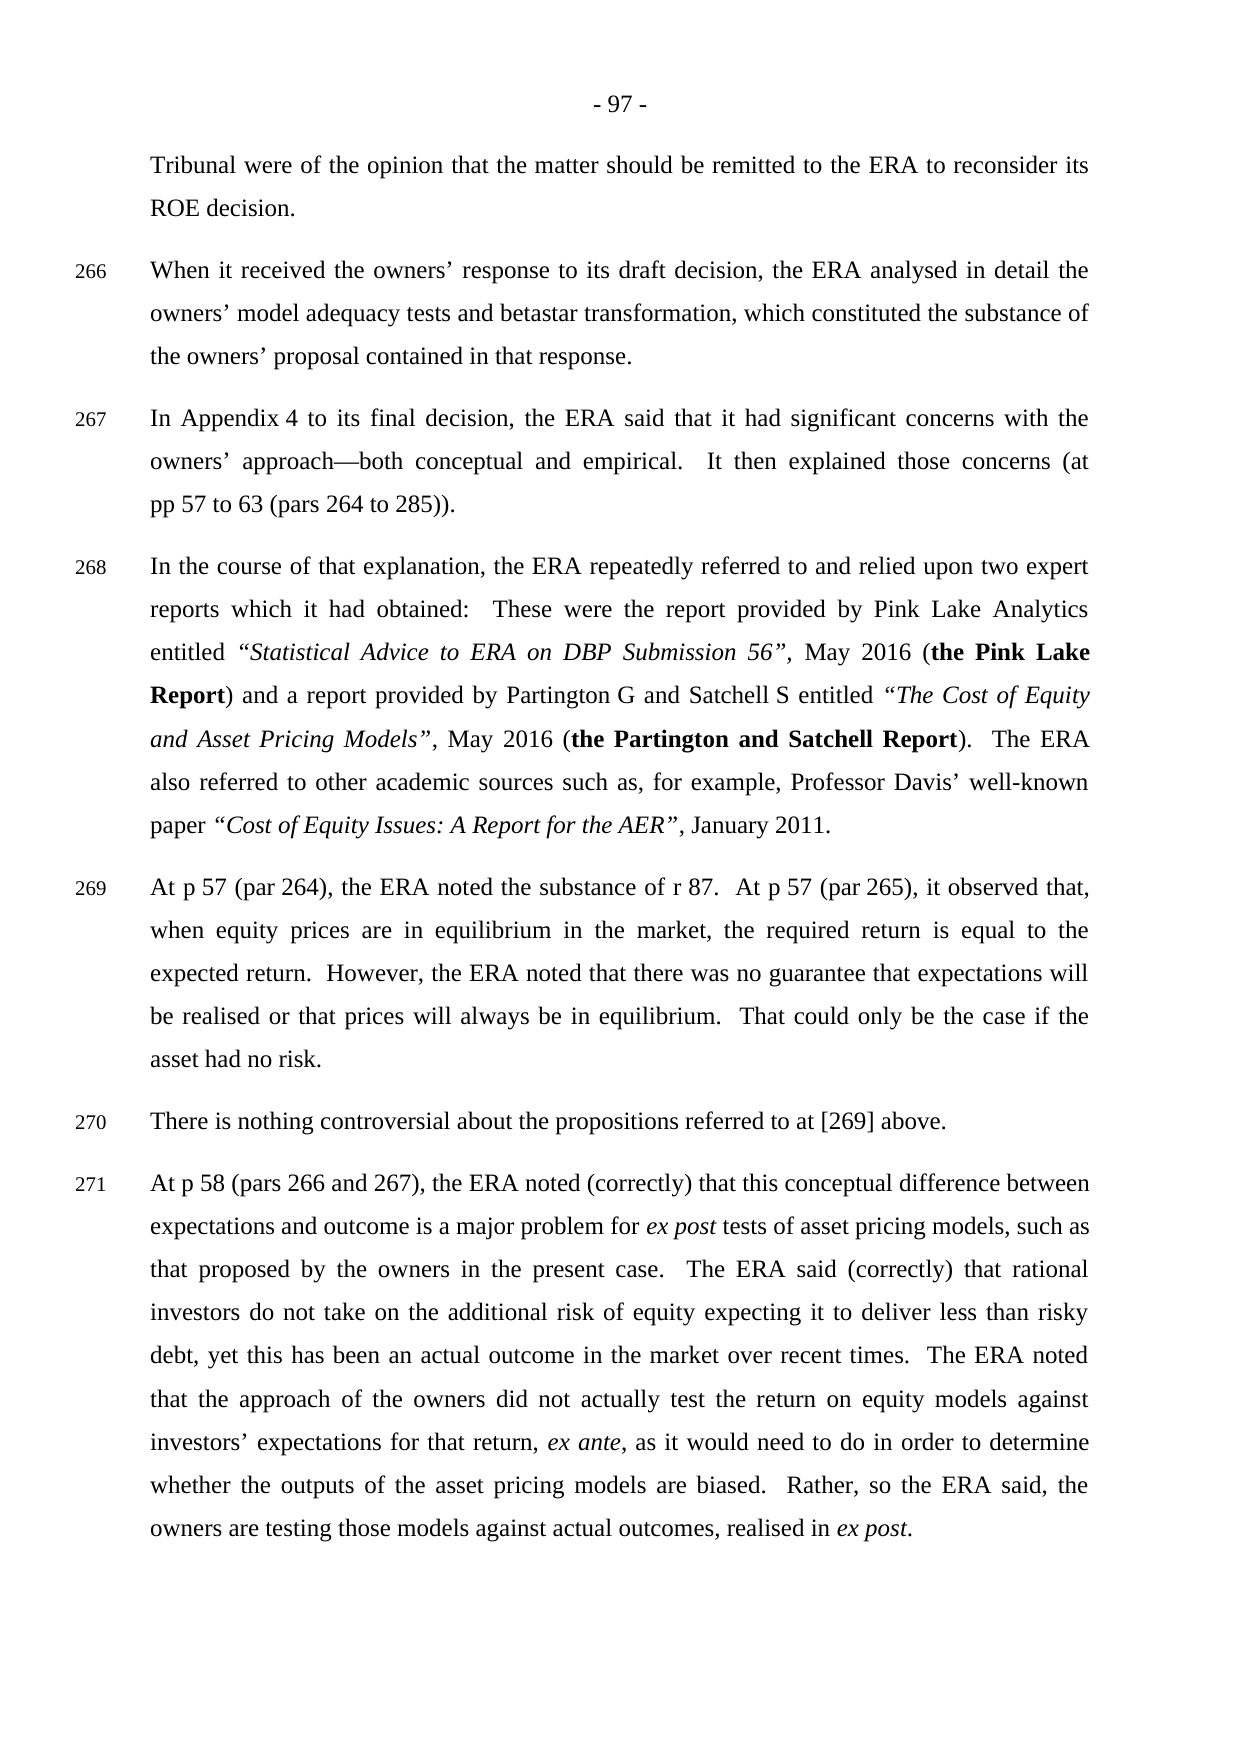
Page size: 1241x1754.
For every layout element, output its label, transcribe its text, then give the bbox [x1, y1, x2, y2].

text At p 57 (par 264), the ERA noted the substance of r 87. At p 57 (par 265), it observed that, when equity prices are in equilibrium in the market, the required return is equal to the expected return. However, the ERA noted that there was no guarantee that expectations will be realised or that prices will always be in equilibrium. That could only be the case if the asset had no risk. [75, 872, 1090, 1073]
text When it received the owners’ response to its draft decision, the ERA analysed in detail the owners’ model adequacy tests and betastar transformation, which constituted the substance of the owners’ proposal contained in that response. [75, 255, 1090, 370]
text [75, 150, 1090, 222]
text At p 58 (pars 266 and 267), the ERA noted (correctly) that this conceptual difference between expectations and outcome is a major problem for ex post tests of asset pricing models, such as that proposed by the owners in the present case. The ERA said (correctly) that rational investors do not take on the additional risk of equity expecting it to deliver less than risky debt, yet this has been an actual outcome in the market over recent times. The ERA noted that the approach of the owners did not actually test the return on equity models against investors’ expectations for that return, ex ante, as it would need to do in order to determine whether the outputs of the asset pricing models are biased. Rather, so the ERA said, the owners are testing those models against actual outcomes, realised in ex post. [75, 1168, 1090, 1542]
text There is nothing controversial about the propositions referred to at [269] above. [75, 1106, 1090, 1135]
text In the course of that explanation, the ERA repeatedly referred to and relied upon two expert reports which it had obtained: These were the report provided by Pink Lake Analytics entitled “Statistical Advice to ERA on DBP Submission 56”, May 2016 (the Pink Lake Report) and a report provided by Partington G and Satchell S entitled “The Cost of Equity and Asset Pricing Models”, May 2016 (the Partington and Satchell Report). The ERA also referred to other academic sources such as, for example, Professor Davis’ well-known paper “Cost of Equity Issues: A Report for the AER”, January 2011. [75, 551, 1090, 839]
text In Appendix 4 to its final decision, the ERA said that it had significant concerns with the owners’ approach—both conceptual and empirical. It then explained those concerns (at pp 57 to 63 (pars 264 to 285)). [75, 403, 1090, 518]
